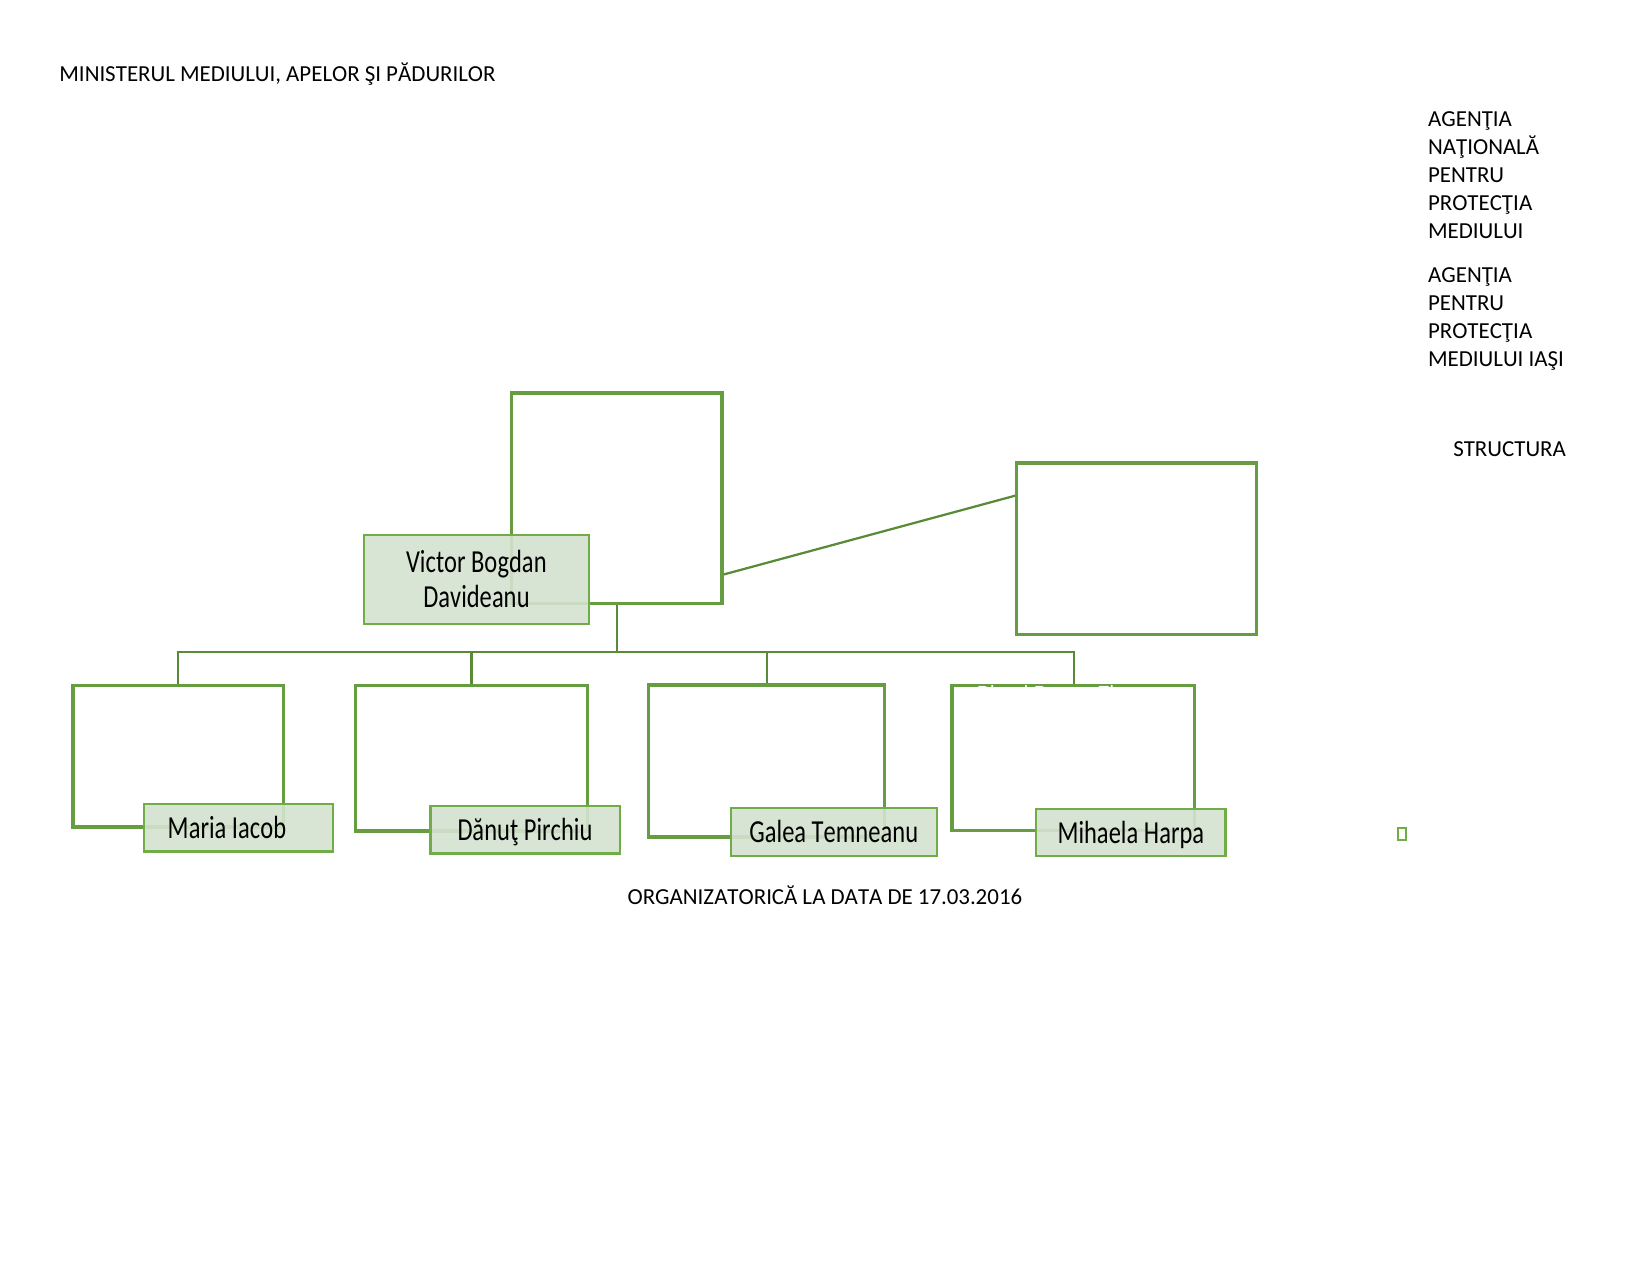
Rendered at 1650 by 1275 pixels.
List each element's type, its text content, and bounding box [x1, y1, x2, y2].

text AGENŢIA PENTRU PROTECŢIA MEDIULUI IAŞI [59, 261, 1591, 373]
text STRUCTURA ORGANIZATORICĂ LA DATA DE 17.03.2016 [59, 434, 1591, 910]
text AGENŢIA NAŢIONALĂ PENTRU PROTECŢIA MEDIULUI [59, 104, 1591, 244]
text MINISTERUL MEDIULUI, APELOR ŞI PĂDURILOR [59, 59, 1591, 87]
